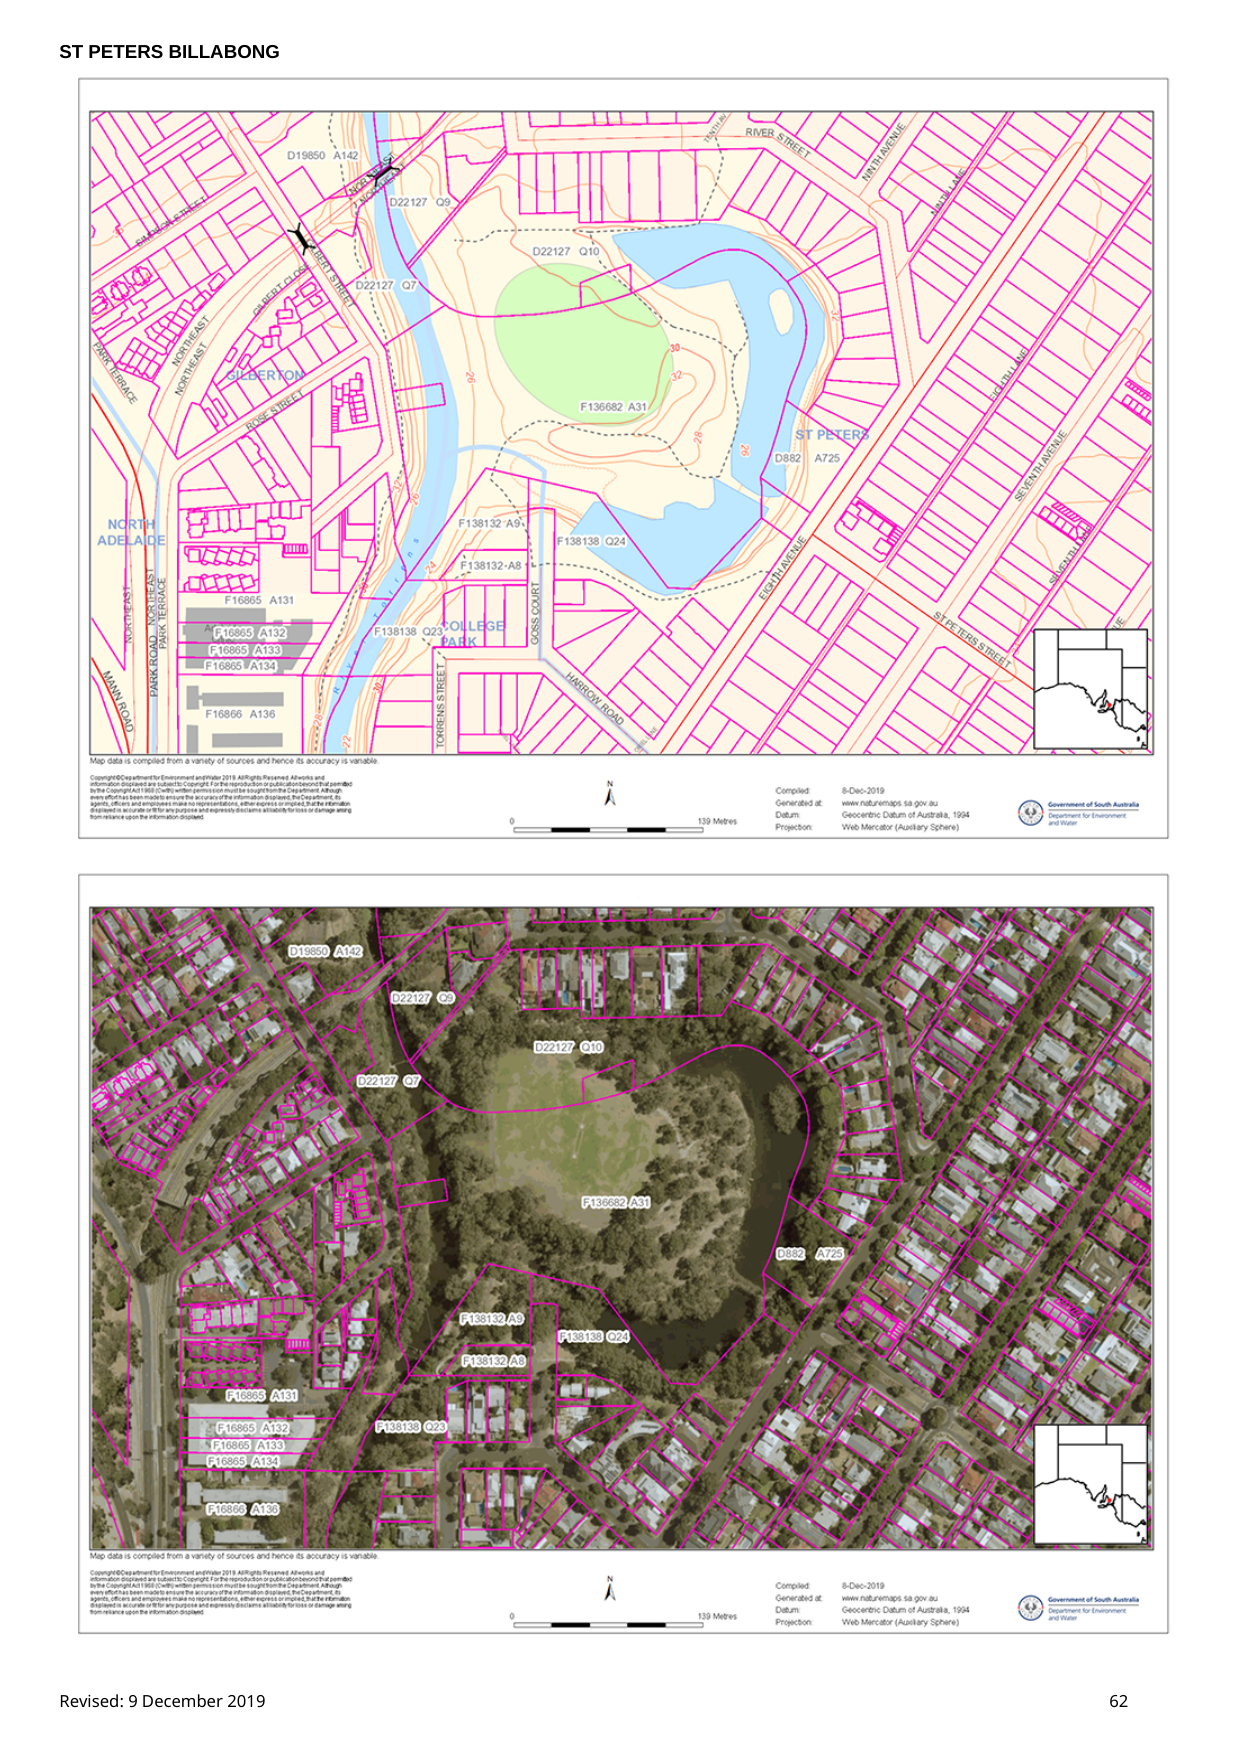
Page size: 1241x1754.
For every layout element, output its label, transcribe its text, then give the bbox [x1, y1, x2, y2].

picture [59, 62, 1184, 1654]
text ST PETERS BILLABONG [59, 41, 1181, 62]
